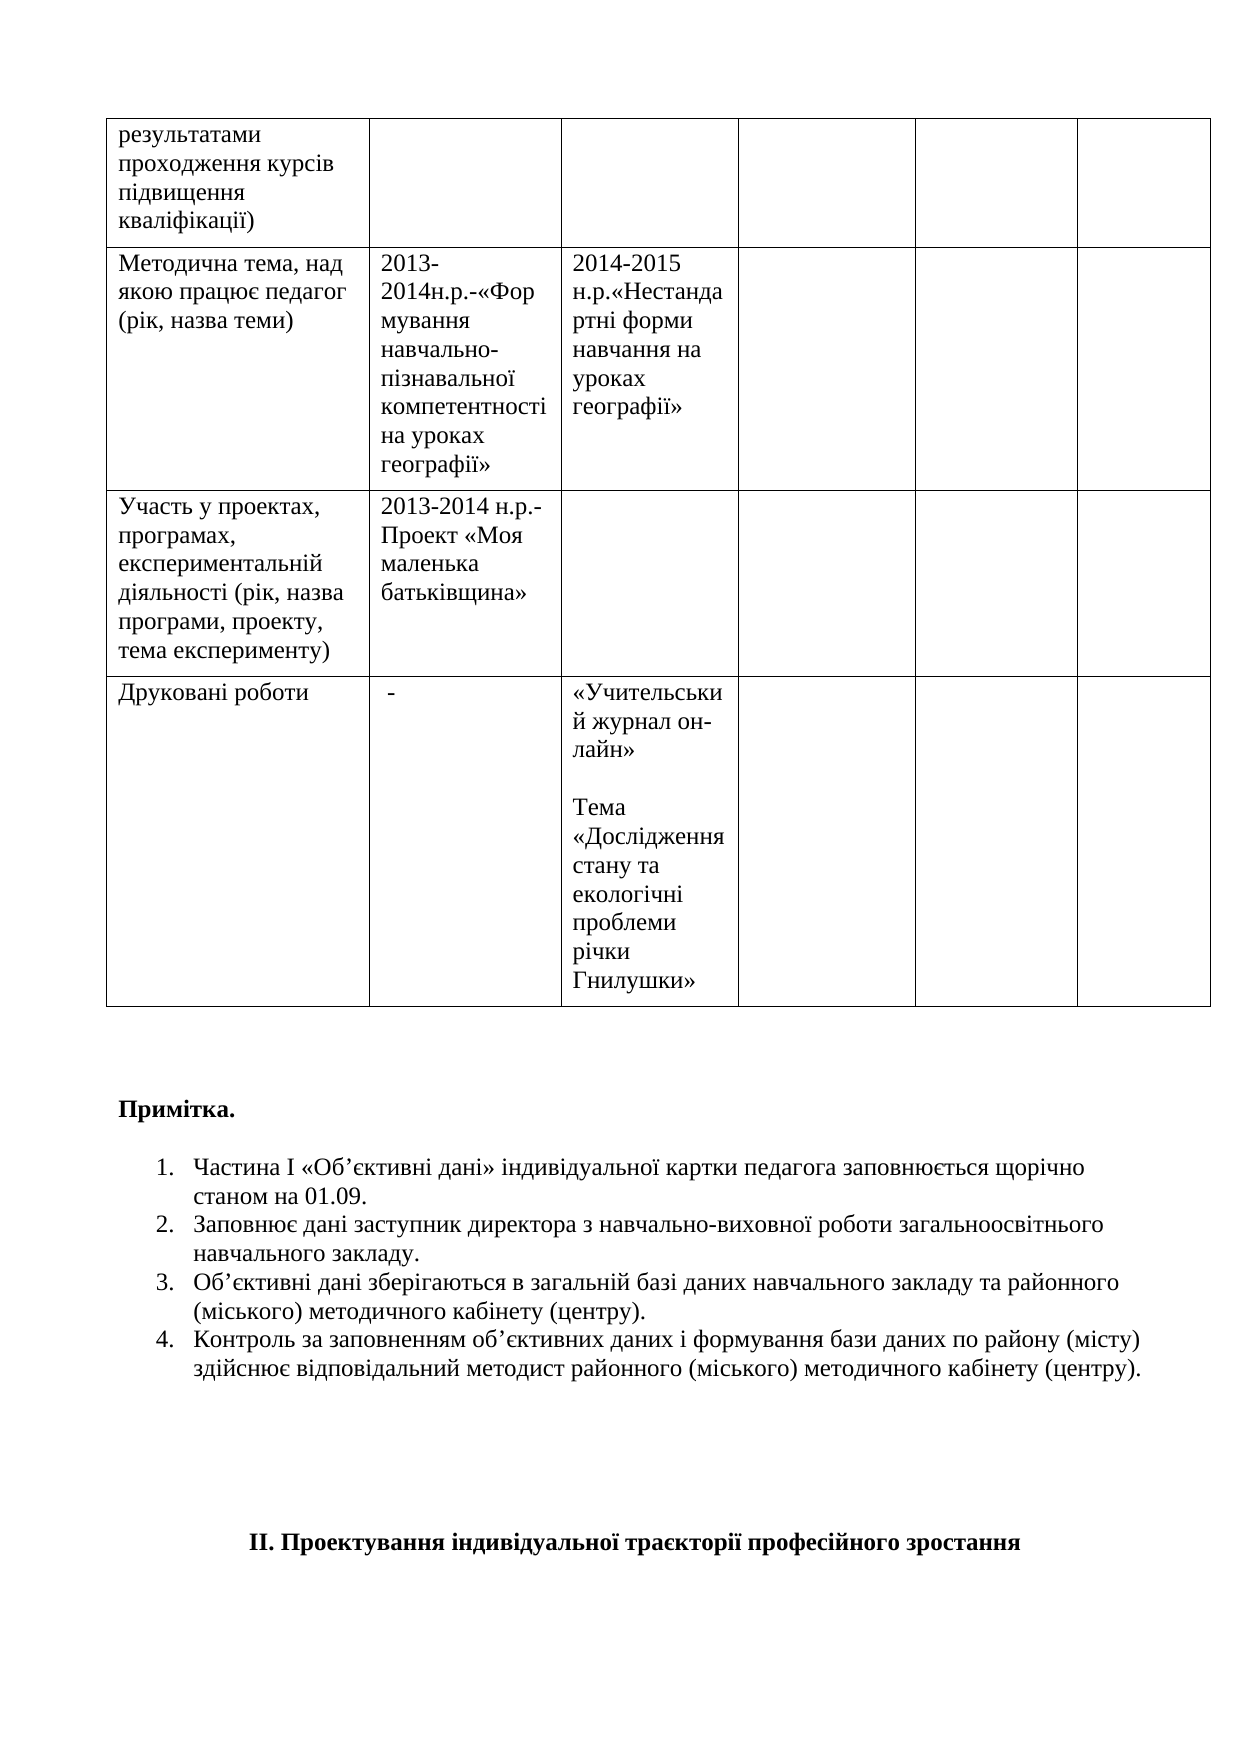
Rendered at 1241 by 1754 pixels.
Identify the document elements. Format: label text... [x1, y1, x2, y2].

list Об’єктивні дані зберігаються в загальній базі даних навчального закладу та районного (міського) методичного кабінету (центру). [156, 1267, 1152, 1324]
table_cell Методична тема, над якою працює педагог (рік, назва теми) [107, 248, 369, 490]
table_cell Участь у проектах, програмах, експериментальній діяльності (рік, назва програми, проекту, тема експерименту) [107, 491, 369, 676]
table_cell - [370, 677, 561, 1006]
list Частина І «Об’єктивні дані» індивідуальної картки педагога заповнюється щорічно станом на 01.09. [156, 1152, 1152, 1209]
table_cell 2013-2014н.р.-«Формування навчально-пізнавальної компетентності на уроках географії» [370, 248, 561, 490]
table_cell [739, 491, 915, 676]
table_cell [562, 119, 738, 247]
table_cell [916, 677, 1077, 1006]
table_cell - [370, 119, 561, 247]
table_cell [916, 491, 1077, 676]
table_cell [1078, 248, 1210, 490]
table_cell 2013-2014 н.р.-Проект «Моя маленька батьківщина» [370, 491, 561, 676]
table_cell [1078, 491, 1210, 676]
table_cell 2014-2015 н.р.«Нестандартні форми навчання на уроках географії» [562, 248, 738, 490]
table_cell [1078, 677, 1210, 1006]
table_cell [107, 119, 369, 247]
table_cell [739, 248, 915, 490]
text ІІ. Проектування індивідуальної траєкторії професійного зростання [118, 1527, 1152, 1556]
table_cell [562, 491, 738, 676]
table_cell [739, 677, 915, 1006]
table_cell [916, 119, 1077, 247]
table_cell [1078, 119, 1210, 247]
table_cell [739, 119, 915, 247]
list Контроль за заповненням об’єктивних даних і формування бази даних по району (місту) здійснює відповідальний методист районного (міського) методичного кабінету (центру). [156, 1324, 1152, 1382]
list Заповнює дані заступник директора з навчально-виховної роботи загальноосвітнього навчального закладу. [156, 1209, 1152, 1267]
text Примітка. [118, 1094, 1152, 1123]
table_cell [916, 248, 1077, 490]
table_cell Друковані роботи [107, 677, 369, 1006]
table_cell «Учительський журнал он-лайн» Тема «Дослідження стану та екологічні проблеми річки Гнилушки» [562, 677, 738, 1006]
